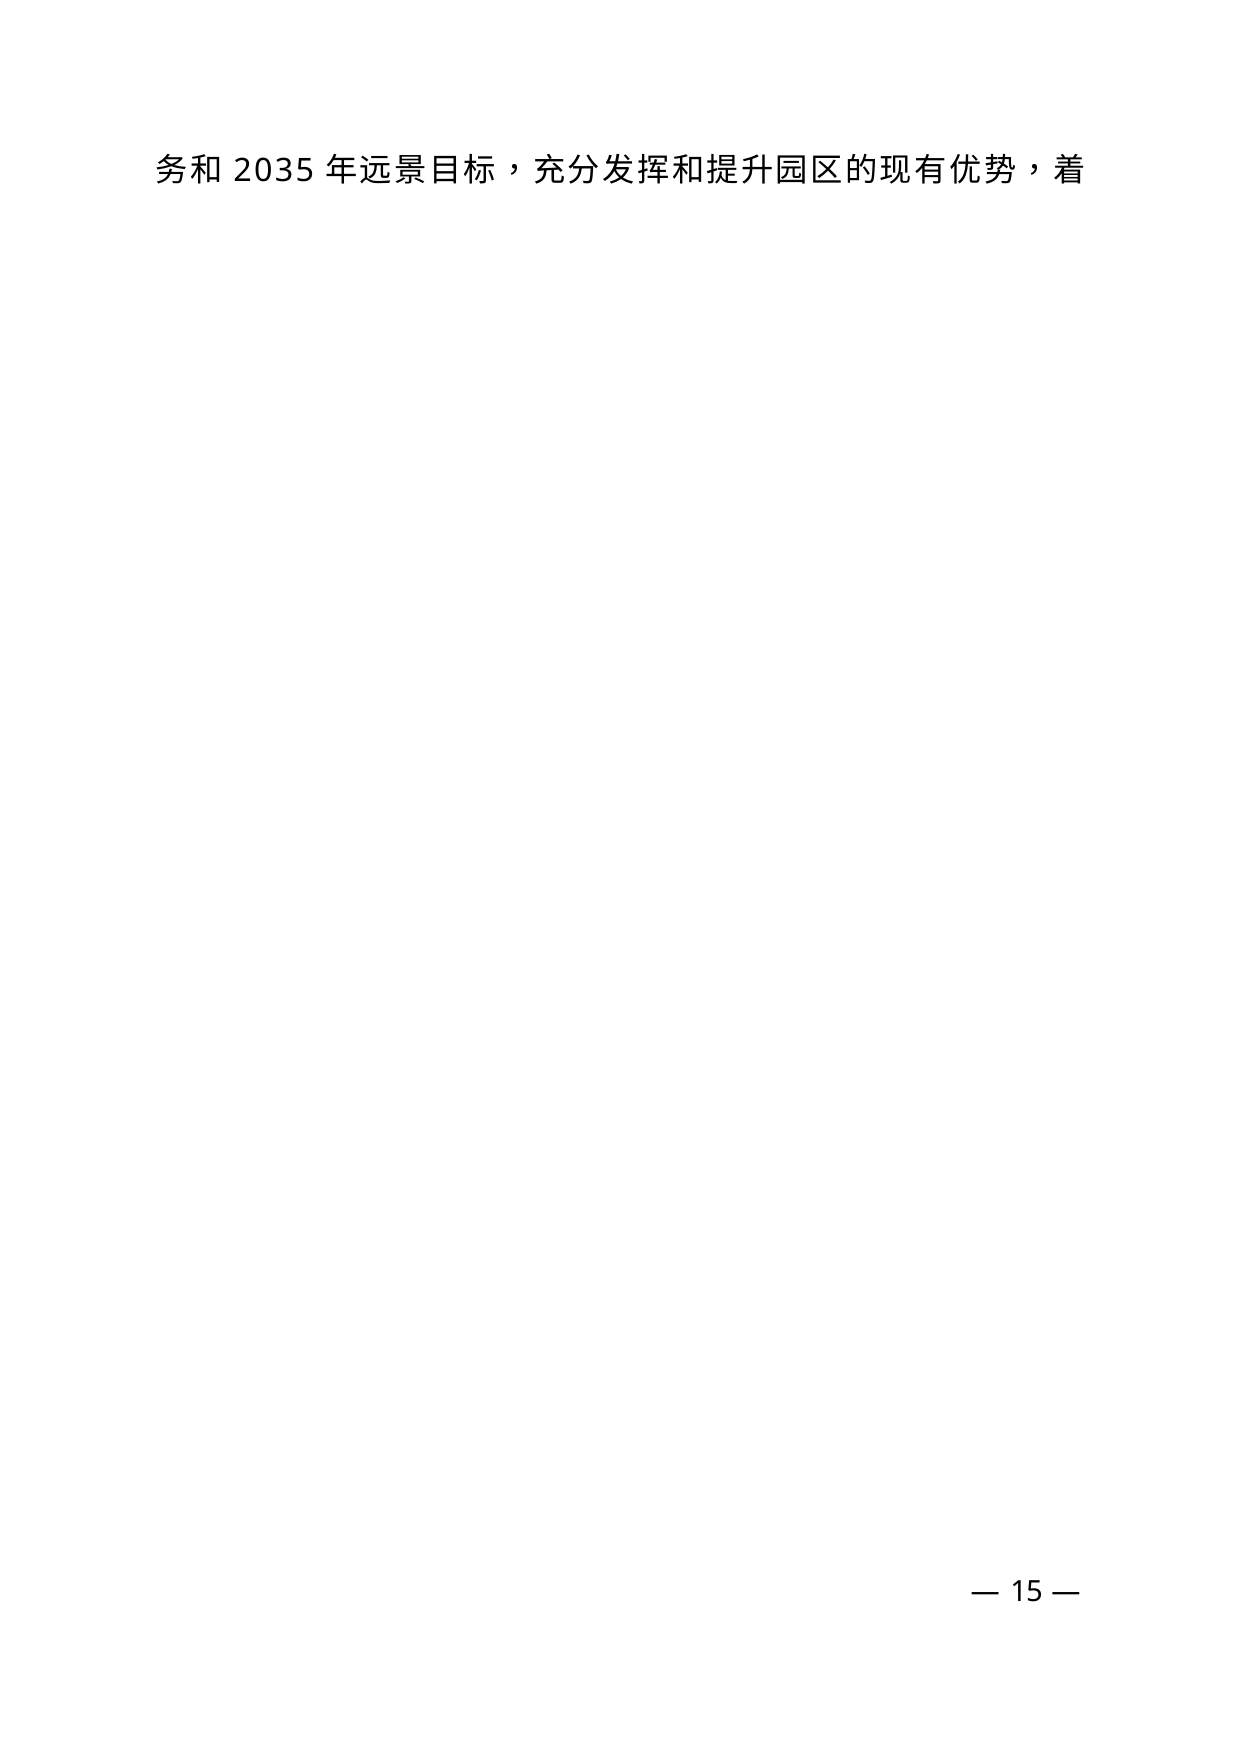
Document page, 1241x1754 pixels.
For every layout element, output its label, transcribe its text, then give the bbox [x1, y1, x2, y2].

text 务和 2035 年远景目标，充分发挥和提升园区的现有优势，着 [155, 149, 1097, 189]
